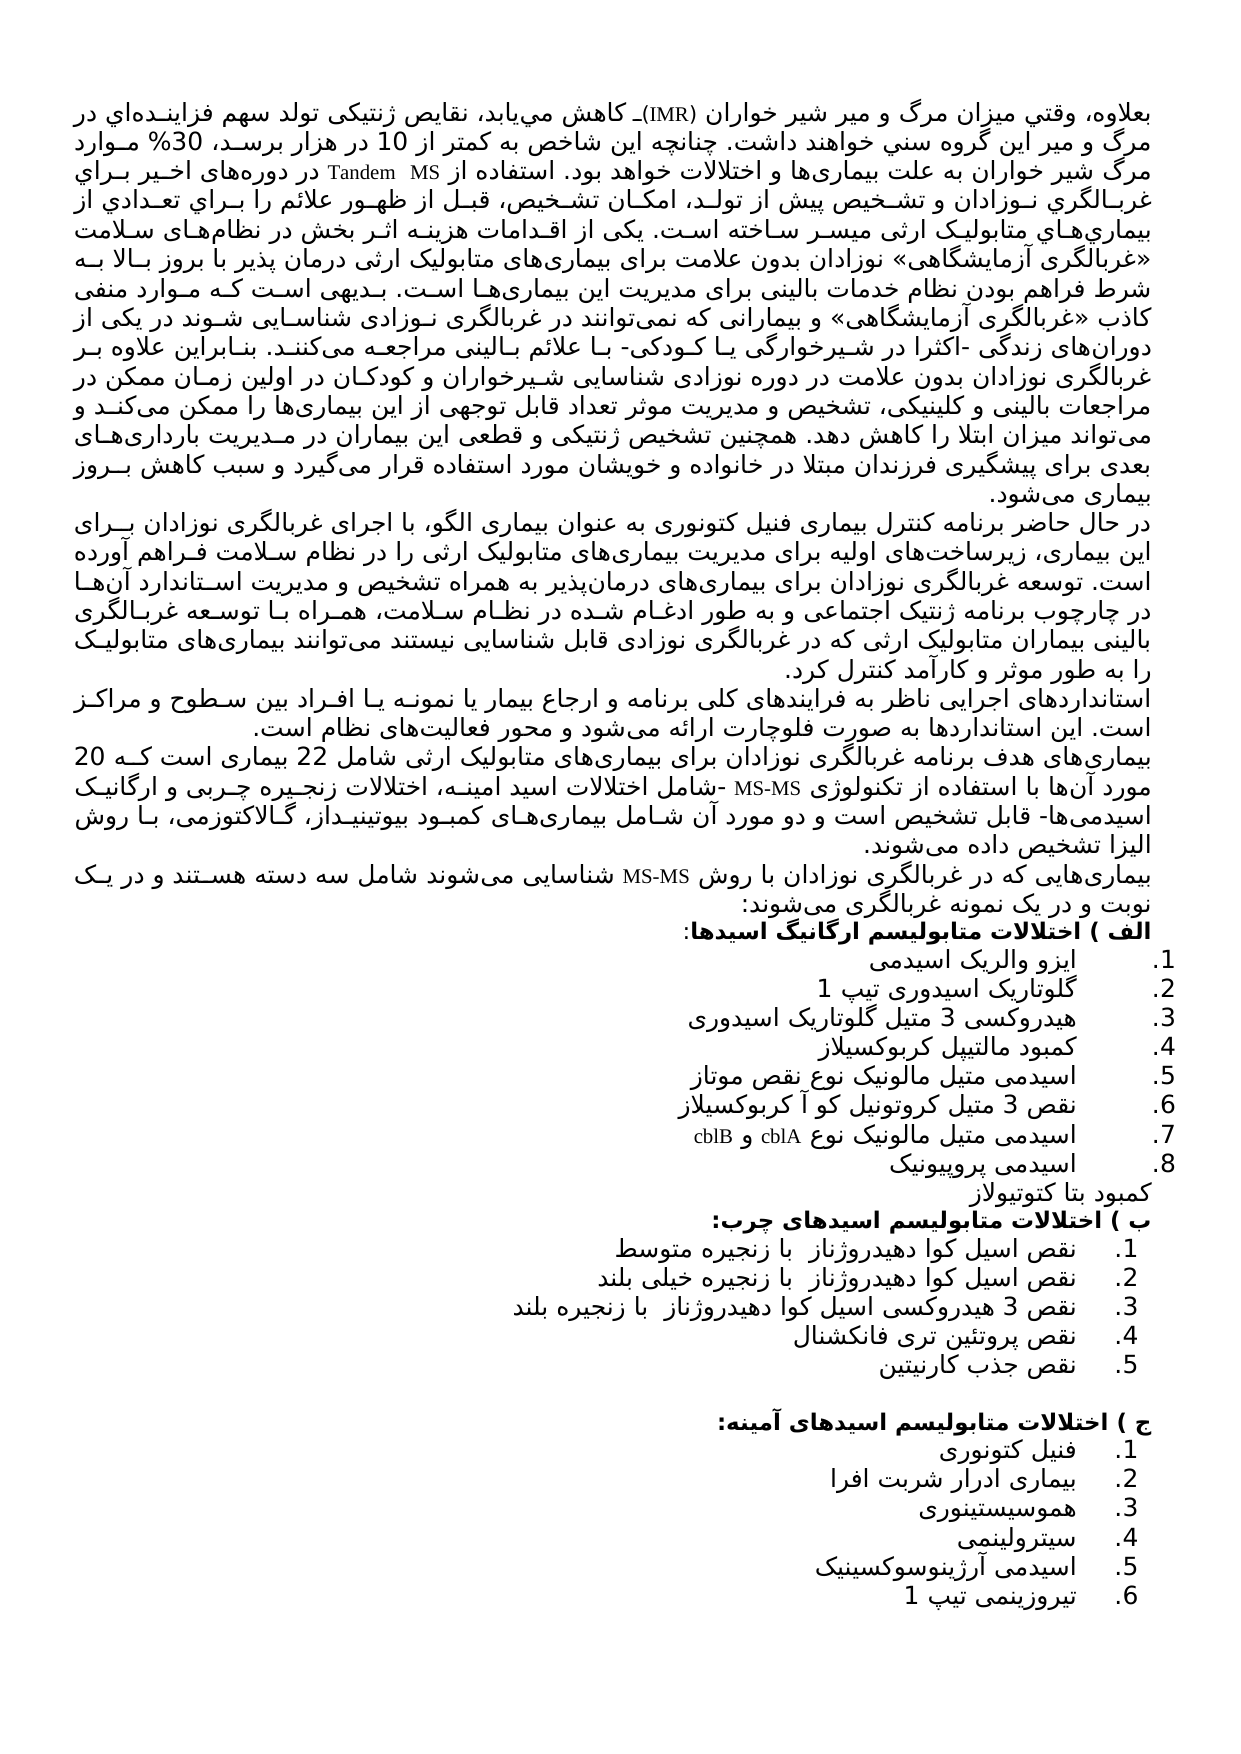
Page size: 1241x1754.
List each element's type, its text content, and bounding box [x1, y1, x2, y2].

list نقص جذب کارنیتین [74, 1351, 1114, 1380]
text بیماری‌های هدف برنامه غربالگری نوزادان برای بیماری‌های متابولیک ارثی شامل 22 بیماری است که 20 مورد آن‌ها با استفاده از تکنولوژی MS-MS -شامل اختلالات اسید امینه، اختلالات زنجیره چربی و ارگانیک اسیدمی‌ها- قابل تشخیص است و دو مورد آن شامل بیماری‌های کمبود بیوتینیداز، گالاکتوزمی، با روش الیزا تشخیص داده می‌شوند. [74, 742, 1152, 860]
text الف ) اختلالات متابولیسم ارگانیگ اسیدها: [74, 918, 1152, 945]
list نقص 3 متیل کروتونیل کو آ کربوکسیلاز [74, 1091, 1152, 1120]
list اسیدمی پروپیونیک [74, 1149, 1152, 1178]
list نقص 3 هیدروکسی اسیل کوا دهیدروژناز با زنجیره بلند [74, 1292, 1114, 1322]
text ج ) اختلالات متابولیسم اسیدهای آمینه: [74, 1409, 1152, 1435]
list اسیدمی متیل مالونیک نوع cblA و cblB [74, 1120, 1152, 1149]
list هیدروکسی 3 متیل گلوتاریک اسیدوری [74, 1003, 1152, 1032]
text بیماری‌هایی که در غربالگری نوزادان با روش MS-MS شناسایی می‌شوند شامل سه دسته هستند و در یک نوبت و در یک نمونه غربالگری می‌شوند: [74, 860, 1152, 918]
list فنیل کتونوری [74, 1435, 1114, 1464]
text کمبود بتا کتوتیولاز [74, 1178, 1152, 1207]
list ایزو والریک اسیدمی [74, 945, 1152, 974]
list نقص اسیل کوا دهیدروژناز با زنجیره متوسط [74, 1234, 1114, 1263]
list کمبود مالتیپل کربوکسیلاز [74, 1032, 1152, 1062]
list اسیدمی آرژینوسوکسینیک [74, 1552, 1114, 1581]
list گلوتاریک اسیدوری تیپ 1 [74, 974, 1152, 1003]
list نقص اسیل کوا دهیدروژناز با زنجیره خیلی بلند [74, 1263, 1114, 1292]
list تیروزینمی تیپ 1 [74, 1581, 1114, 1610]
list اسیدمی متیل مالونیک نوع نقص موتاز [74, 1062, 1152, 1091]
text بعلاوه، وقتي ميزان مرگ و مير شير خواران (IMR) کاهش مي‌يابد، نقايص ژنتیکی تولد سهم فزاينده‌اي در مرگ و مير اين گروه سني خواهند داشت. چنانچه اين شاخص به کمتر از 10 در هزار برسد، 30% موارد مرگ شير خواران به علت بیماری‌ها و اختلالات خواهد بود. استفاده از Tandem MS در دوره‌های اخیر براي غربالگري نوزادان و تشخيص پيش از تولد، امكان تشخيص، قبل از ظهور علائم را براي تعدادي از بيماري‌هاي متابوليک ارثی ميسر ساخته است. یکی از اقدامات هزینه اثر بخش در نظام‌های سلامت «غربالگری آزمایشگاهی» نوزادان بدون علامت برای بیماری‌های متابولیک ارثی درمان پذیر با بروز بالا به شرط فراهم بودن نظام خدمات بالینی برای مدیریت این بیماری‌ها است. بدیهی است که موارد منفی کاذب «غربالگری آزمایشگاهی» و بیمارانی که نمی‌توانند در غربالگری نوزادی شناسایی شوند در یکی از دوران‌های زندگی -اکثرا در شیرخوارگی یا کودکی- با علائم بالینی مراجعه می‌کنند. بنابراین علاوه بر غربالگری نوزادان بدون علامت در دوره نوزادی شناسایی شیرخواران و کودکان در اولین زمان ممکن در مراجعات بالینی و کلینیکی، تشخیص و مدیریت موثر تعداد قابل توجهی از این بیماری‌ها را ممکن می‌کند و می‌تواند میزان ابتلا را کاهش دهد. همچنین تشخیص ژنتیکی و قطعی این بیماران در مدیریت بارداری‌های بعدی برای پیشگیری فرزندان مبتلا در خانواده و خویشان مورد استفاده قرار می‌گیرد و سبب کاهش بروز بیماری می‌شود. [74, 98, 1152, 508]
list هموسیستینوری [74, 1494, 1114, 1523]
list بیماری ادرار شربت افرا [74, 1464, 1114, 1494]
list نقص پروتئین تری فانکشنال [74, 1322, 1114, 1351]
list سیترولینمی [74, 1523, 1114, 1552]
text استانداردهای اجرایی ناظر به فرایندهای کلی برنامه و ارجاع بیمار یا نمونه یا افراد بین سطوح و مراکز است. این استانداردها به صورت فلوچارت ارائه می‌شود و محور فعالیت‌های نظام است. [74, 684, 1152, 742]
text ب ) اختلالات متابولیسم اسید‌های چرب: [74, 1207, 1152, 1234]
text در حال حاضر برنامه کنترل بیماری فنیل کتونوری به عنوان بیماری الگو، با اجرای غربالگری نوزادان برای این بیماری، زیرساخت‌های اولیه برای مدیریت بیماری‌های متابولیک ارثی را در نظام سلامت فراهم آورده است. توسعه غربالگری نوزادان برای بیماری‌های درمان‌پذیر به همراه تشخیص و مدیریت استاندارد آن‌ها در چارچوب برنامه ژنتیک اجتماعی و به طور ادغام شده در نظام سلامت، همراه با توسعه غربالگری بالینی بیماران متابولیک ارثی که در غربالگری نوزادی قابل شناسایی نیستند می‌توانند بیماری‌های متابولیک را به طور موثر و کارآمد کنترل کرد. [74, 508, 1152, 684]
